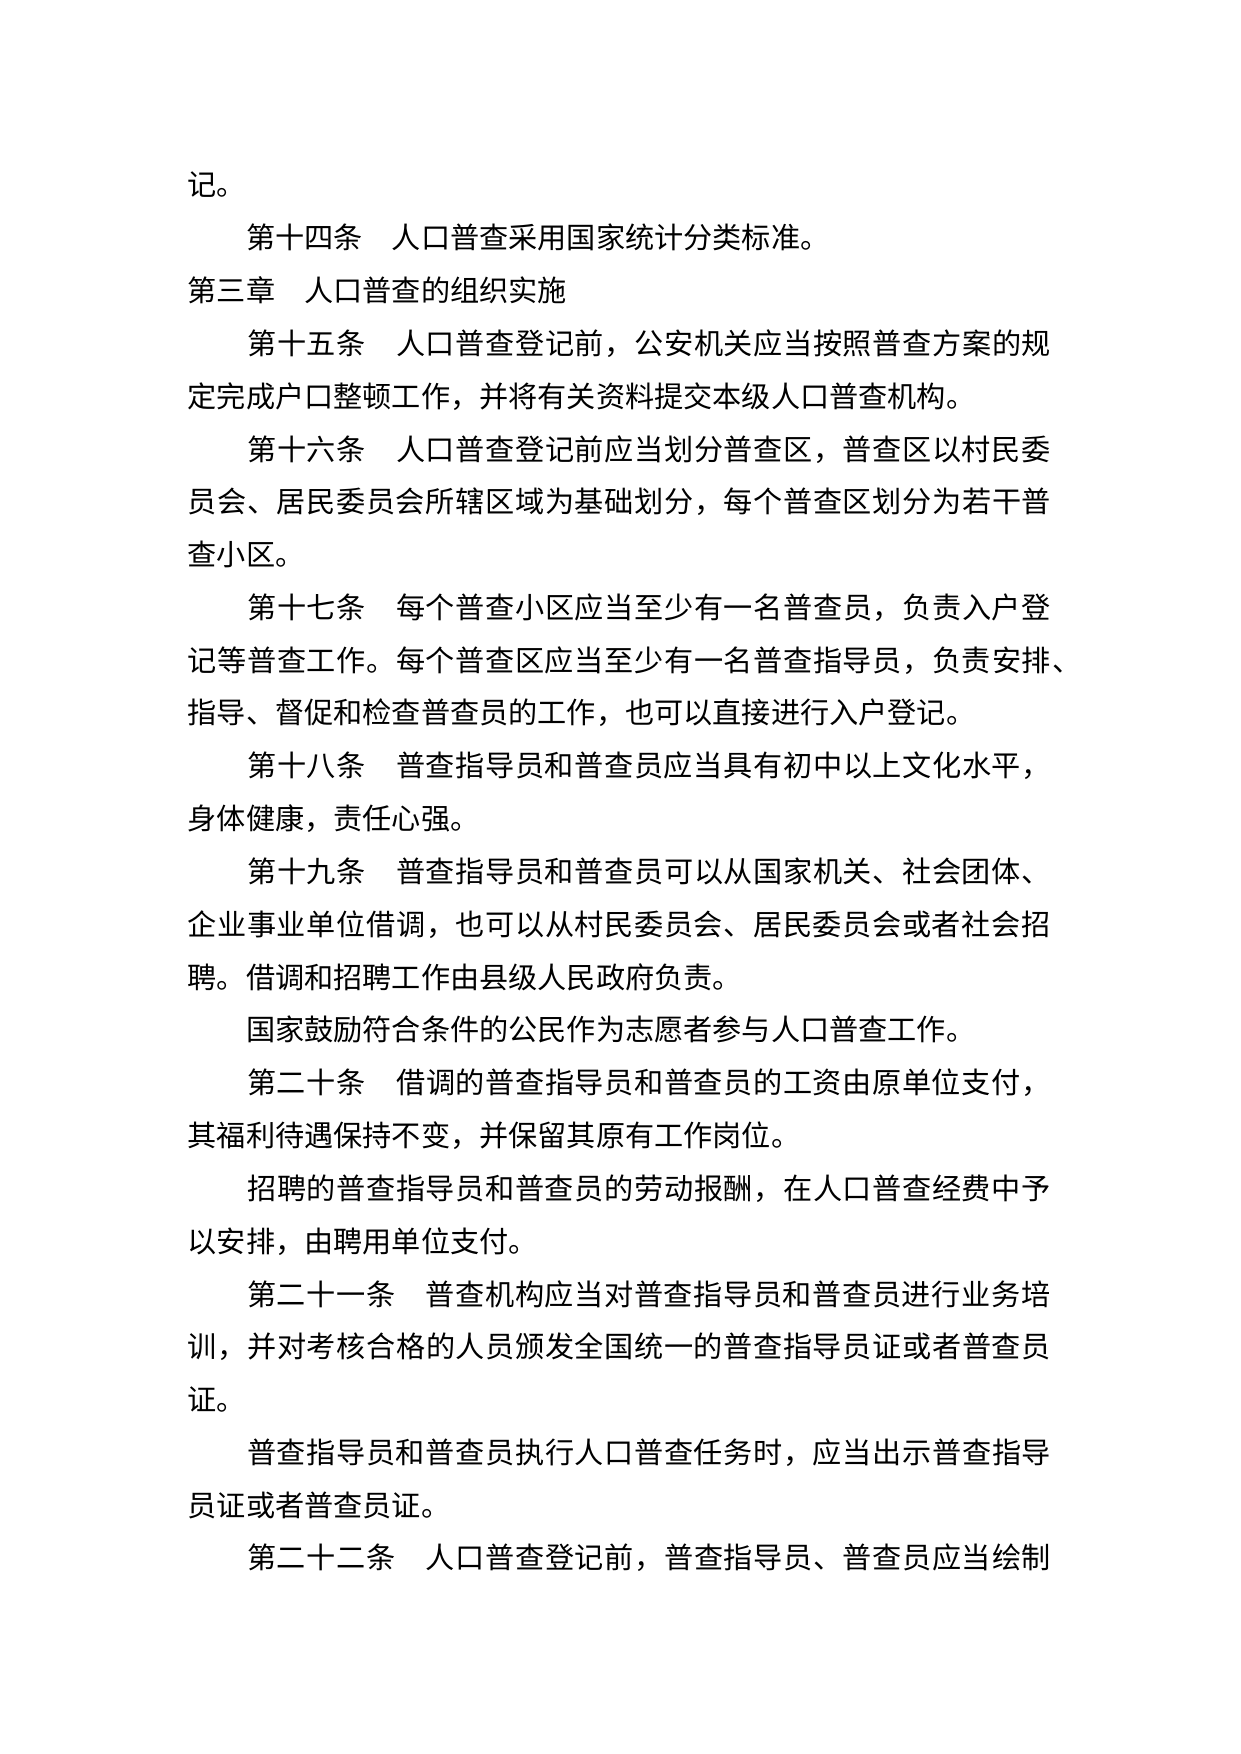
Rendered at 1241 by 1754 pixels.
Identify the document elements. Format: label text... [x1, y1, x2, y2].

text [187, 1535, 1053, 1577]
text 第十五条 人口普查登记前，公安机关应当按照普查方案的规定完成户口整顿工作，并将有关资料提交本级人口普查机构。 [187, 320, 1053, 416]
text 第十七条 每个普查小区应当至少有一名普查员，负责入户登记等普查工作。每个普查区应当至少有一名普查指导员，负责安排、指导、督促和检查普查员的工作，也可以直接进行入户登记。 [187, 584, 1053, 732]
text 普查指导员和普查员执行人口普查任务时，应当出示普查指导员证或者普查员证。 [187, 1429, 1053, 1524]
text 第十八条 普查指导员和普查员应当具有初中以上文化水平，身体健康，责任心强。 [187, 743, 1053, 838]
text 第二十条 借调的普查指导员和普查员的工资由原单位支付，其福利待遇保持不变，并保留其原有工作岗位。 [187, 1060, 1053, 1155]
text 第十四条 人口普查采用国家统计分类标准。 [187, 215, 1053, 257]
text 第二十一条 普查机构应当对普查指导员和普查员进行业务培训，并对考核合格的人员颁发全国统一的普查指导员证或者普查员证。 [187, 1271, 1053, 1419]
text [187, 162, 1053, 204]
text 第十六条 人口普查登记前应当划分普查区，普查区以村民委员会、居民委员会所辖区域为基础划分，每个普查区划分为若干普查小区。 [187, 426, 1053, 574]
text 第三章 人口普查的组织实施 [187, 268, 1053, 310]
text 第十九条 普查指导员和普查员可以从国家机关、社会团体、企业事业单位借调，也可以从村民委员会、居民委员会或者社会招聘。借调和招聘工作由县级人民政府负责。 [187, 848, 1053, 996]
text 国家鼓励符合条件的公民作为志愿者参与人口普查工作。 [187, 1007, 1053, 1049]
text 招聘的普查指导员和普查员的劳动报酬，在人口普查经费中予以安排，由聘用单位支付。 [187, 1165, 1053, 1261]
